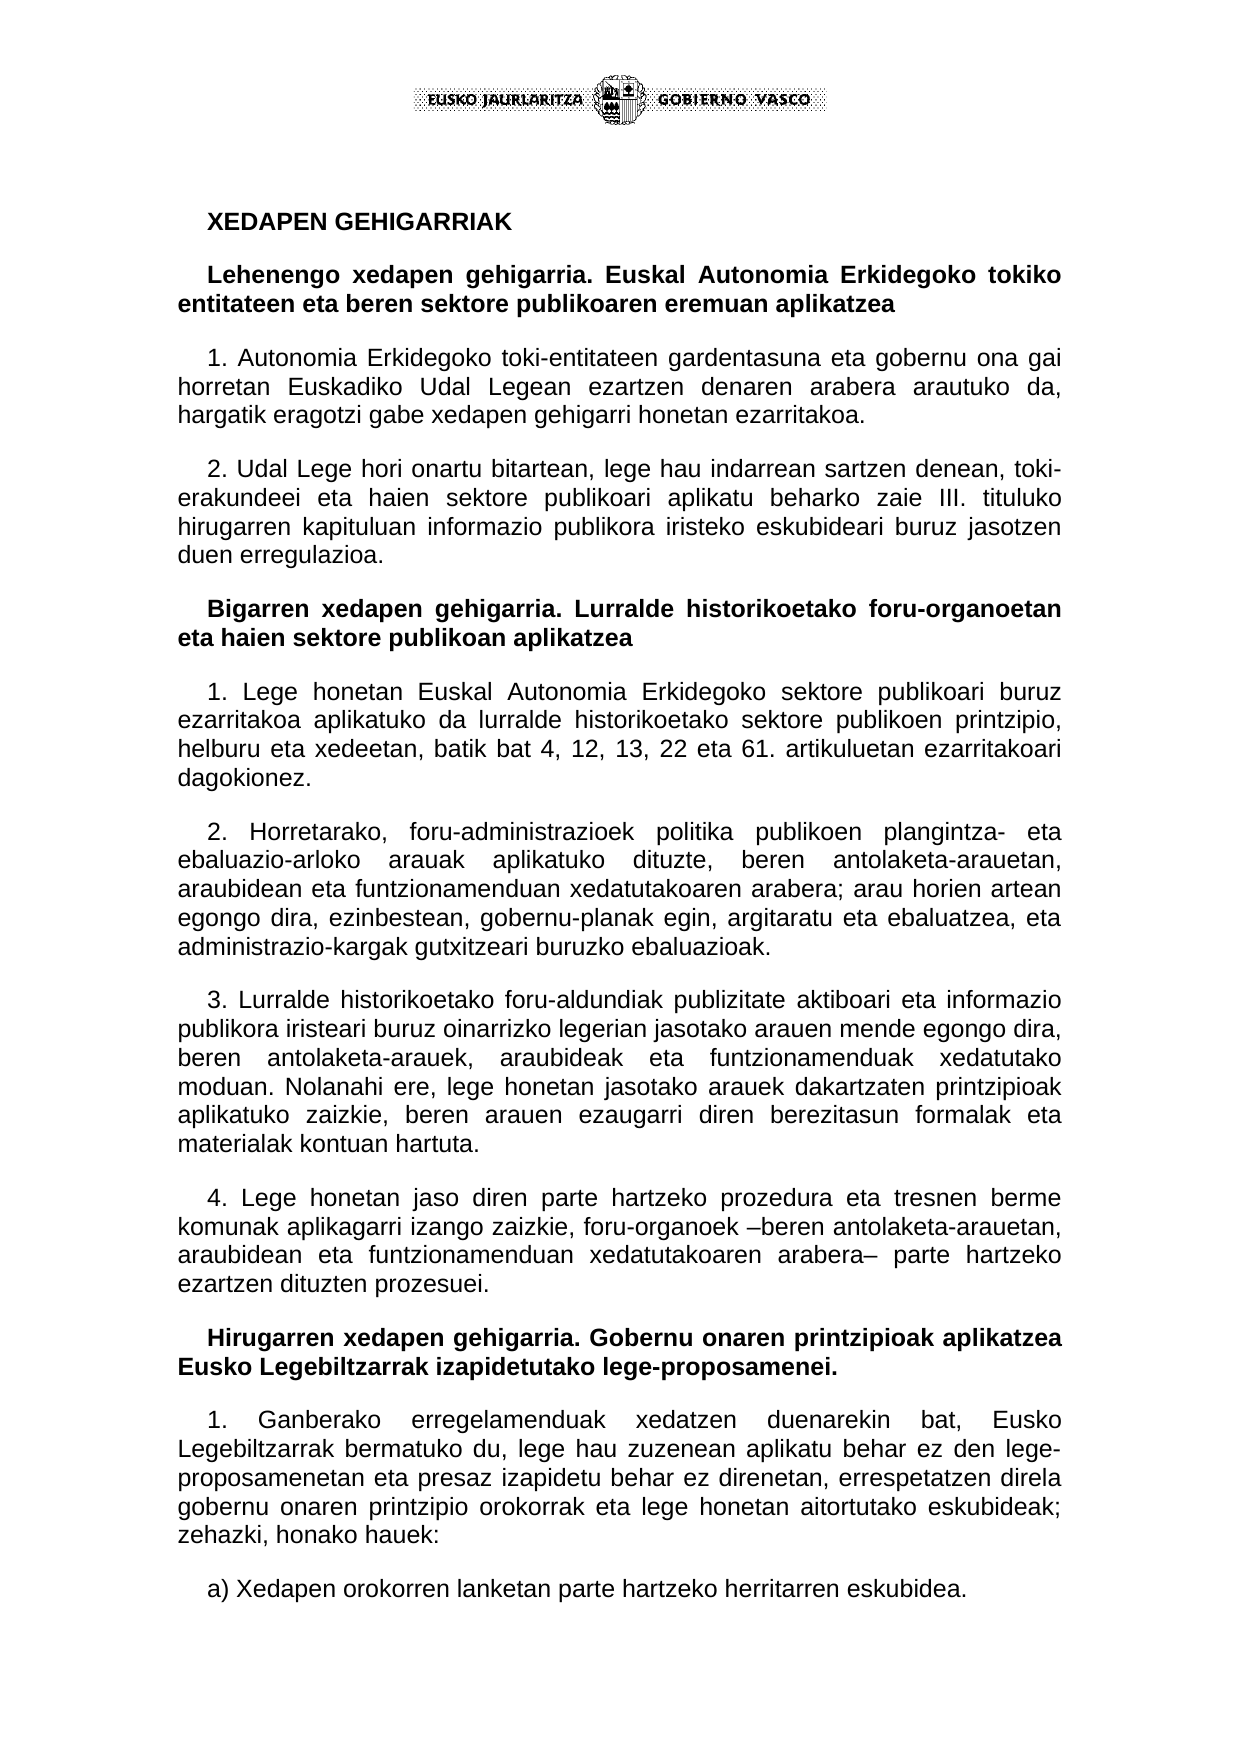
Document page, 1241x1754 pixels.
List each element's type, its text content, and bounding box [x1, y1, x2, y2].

subtitle Lehenengo xedapen gehigarria. Euskal Autonomia Erkidegoko tokiko entitateen eta beren sektore publikoaren eremuan aplikatzea [177, 261, 1063, 318]
subtitle XEDAPEN GEHIGARRIAK [177, 207, 1063, 236]
text 2. Udal Lege hori onartu bitartean, lege hau indarrean sartzen denean, toki-erakundeei eta haien sektore publikoari aplikatu beharko zaie III. tituluko hirugarren kapituluan informazio publikora iristeko eskubideari buruz jasotzen duen erregulazioa. [177, 454, 1063, 569]
picture [413, 75, 827, 125]
text a) Xedapen orokorren lanketan parte hartzeko herritarren eskubidea. [177, 1574, 1063, 1603]
text 1. Lege honetan Euskal Autonomia Erkidegoko sektore publikoari buruz ezarritakoa aplikatuko da lurralde historikoetako sektore publikoen printzipio, helburu eta xedeetan, batik bat 4, 12, 13, 22 eta 61. artikuluetan ezarritakoari dagokionez. [177, 677, 1063, 792]
text 1. Autonomia Erkidegoko toki-entitateen gardentasuna eta gobernu ona gai horretan Euskadiko Udal Legean ezartzen denaren arabera arautuko da, hargatik eragotzi gabe xedapen gehigarri honetan ezarritakoa. [177, 343, 1063, 429]
text 1. Ganberako erregelamenduak xedatzen duenarekin bat, Eusko Legebiltzarrak bermatuko du, lege hau zuzenean aplikatu behar ez den lege-proposamenetan eta presaz izapidetu behar ez direnetan, errespetatzen direla gobernu onaren printzipio orokorrak eta lege honetan aitortutako eskubideak; zehazki, honako hauek: [177, 1406, 1063, 1549]
text 4. Lege honetan jaso diren parte hartzeko prozedura eta tresnen berme komunak aplikagarri izango zaizkie, foru-organoek –beren antolaketa-arauetan, araubidean eta funtzionamenduan xedatutakoaren arabera– parte hartzeko ezartzen dituzten prozesuei. [177, 1183, 1063, 1298]
text 2. Horretarako, foru-administrazioek politika publikoen plangintza- eta ebaluazio-arloko arauak aplikatuko dituzte, beren antolaketa-arauetan, araubidean eta funtzionamenduan xedatutakoaren arabera; arau horien artean egongo dira, ezinbestean, gobernu-planak egin, argitaratu eta ebaluatzea, eta administrazio-kargak gutxitzeari buruzko ebaluazioak. [177, 817, 1063, 961]
subtitle Bigarren xedapen gehigarria. Lurralde historikoetako foru-organoetan eta haien sektore publikoan aplikatzea [177, 594, 1063, 652]
subtitle Hirugarren xedapen gehigarria. Gobernu onaren printzipioak aplikatzea Eusko Legebiltzarrak izapidetutako lege-proposamenei. [177, 1323, 1063, 1381]
text 3. Lurralde historikoetako foru-aldundiak publizitate aktiboari eta informazio publikora iristeari buruz oinarrizko legerian jasotako arauen mende egongo dira, beren antolaketa-arauek, araubideak eta funtzionamenduak xedatutako moduan. Nolanahi ere, lege honetan jasotako arauek dakartzaten printzipioak aplikatuko zaizkie, beren arauen ezaugarri diren berezitasun formalak eta materialak kontuan hartuta. [177, 986, 1063, 1158]
